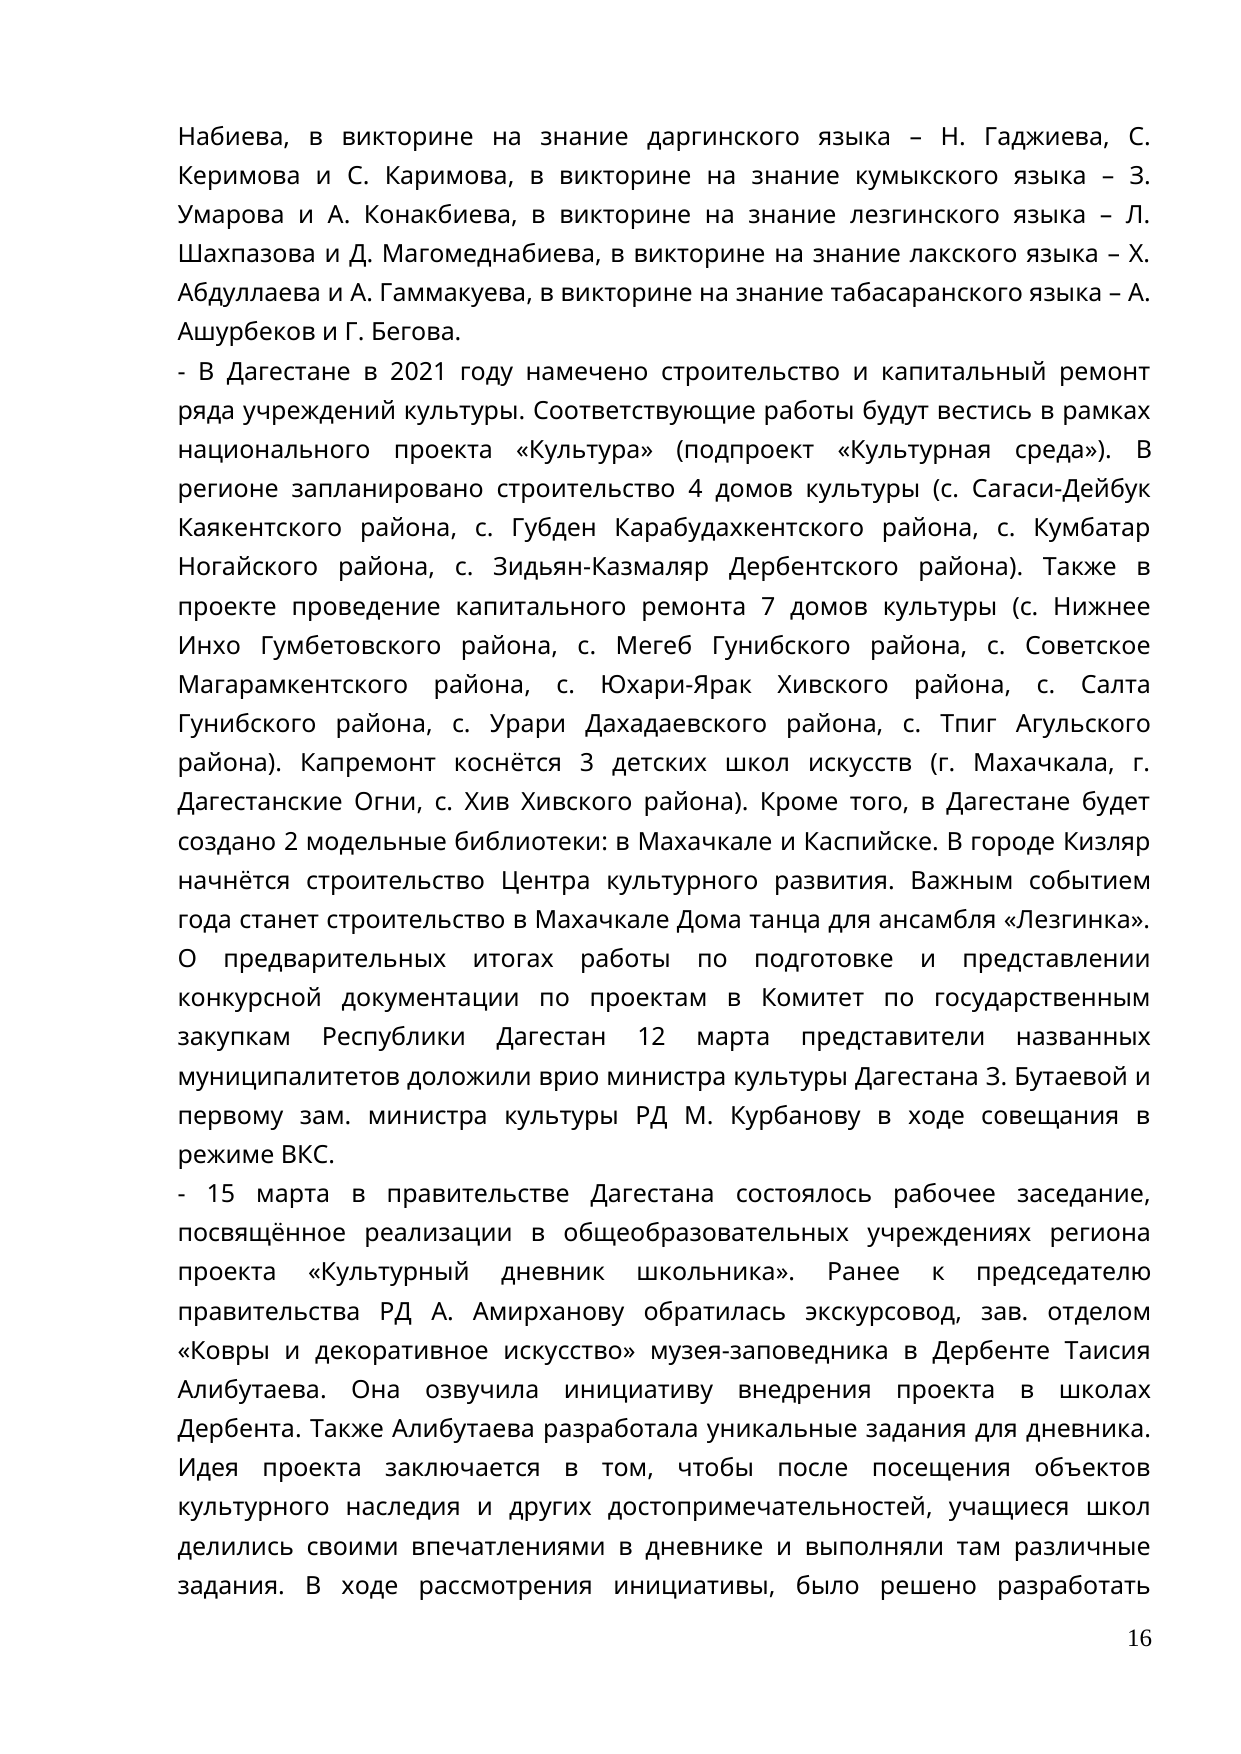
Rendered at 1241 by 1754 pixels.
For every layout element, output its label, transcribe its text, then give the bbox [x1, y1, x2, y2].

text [177, 1176, 1152, 1601]
text - В Дагестане в 2021 году намечено строительство и капитальный ремонт ряда учреждений культуры. Соответствующие работы будут вестись в рамках национального проекта «Культура» (подпроект «Культурная среда»). В регионе запланировано строительство 4 домов культуры (с. Сагаси-Дейбук Каякентского района, с. Губден Карабудахкентского района, с. Кумбатар Ногайского района, с. Зидьян-Казмаляр Дербентского района). Также в проекте проведение капитального ремонта 7 домов культуры (с. Нижнее Инхо Гумбетовского района, с. Мегеб Гунибского района, с. Советское Магарамкентского района, с. Юхари-Ярак Хивского района, с. Салта Гунибского района, с. Урари Дахадаевского района, с. Тпиг Агульского района). Капремонт коснётся 3 детских школ искусств (г. Махачкала, г. Дагестанские Огни, с. Хив Хивского района). Кроме того, в Дагестане будет создано 2 модельные библиотеки: в Махачкале и Каспийске. В городе Кизляр начнётся строительство Центра культурного развития. Важным событием года станет строительство в Махачкале Дома танца для ансамбля «Лезгинка». О предварительных итогах работы по подготовке и представлении конкурсной документации по проектам в Комитет по государственным закупкам Республики Дагестан 12 марта представители названных муниципалитетов доложили врио министра культуры Дагестана З. Бутаевой и первому зам. министра культуры РД М. Курбанову в ходе совещания в режиме ВКС. [177, 353, 1152, 1171]
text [177, 118, 1152, 348]
